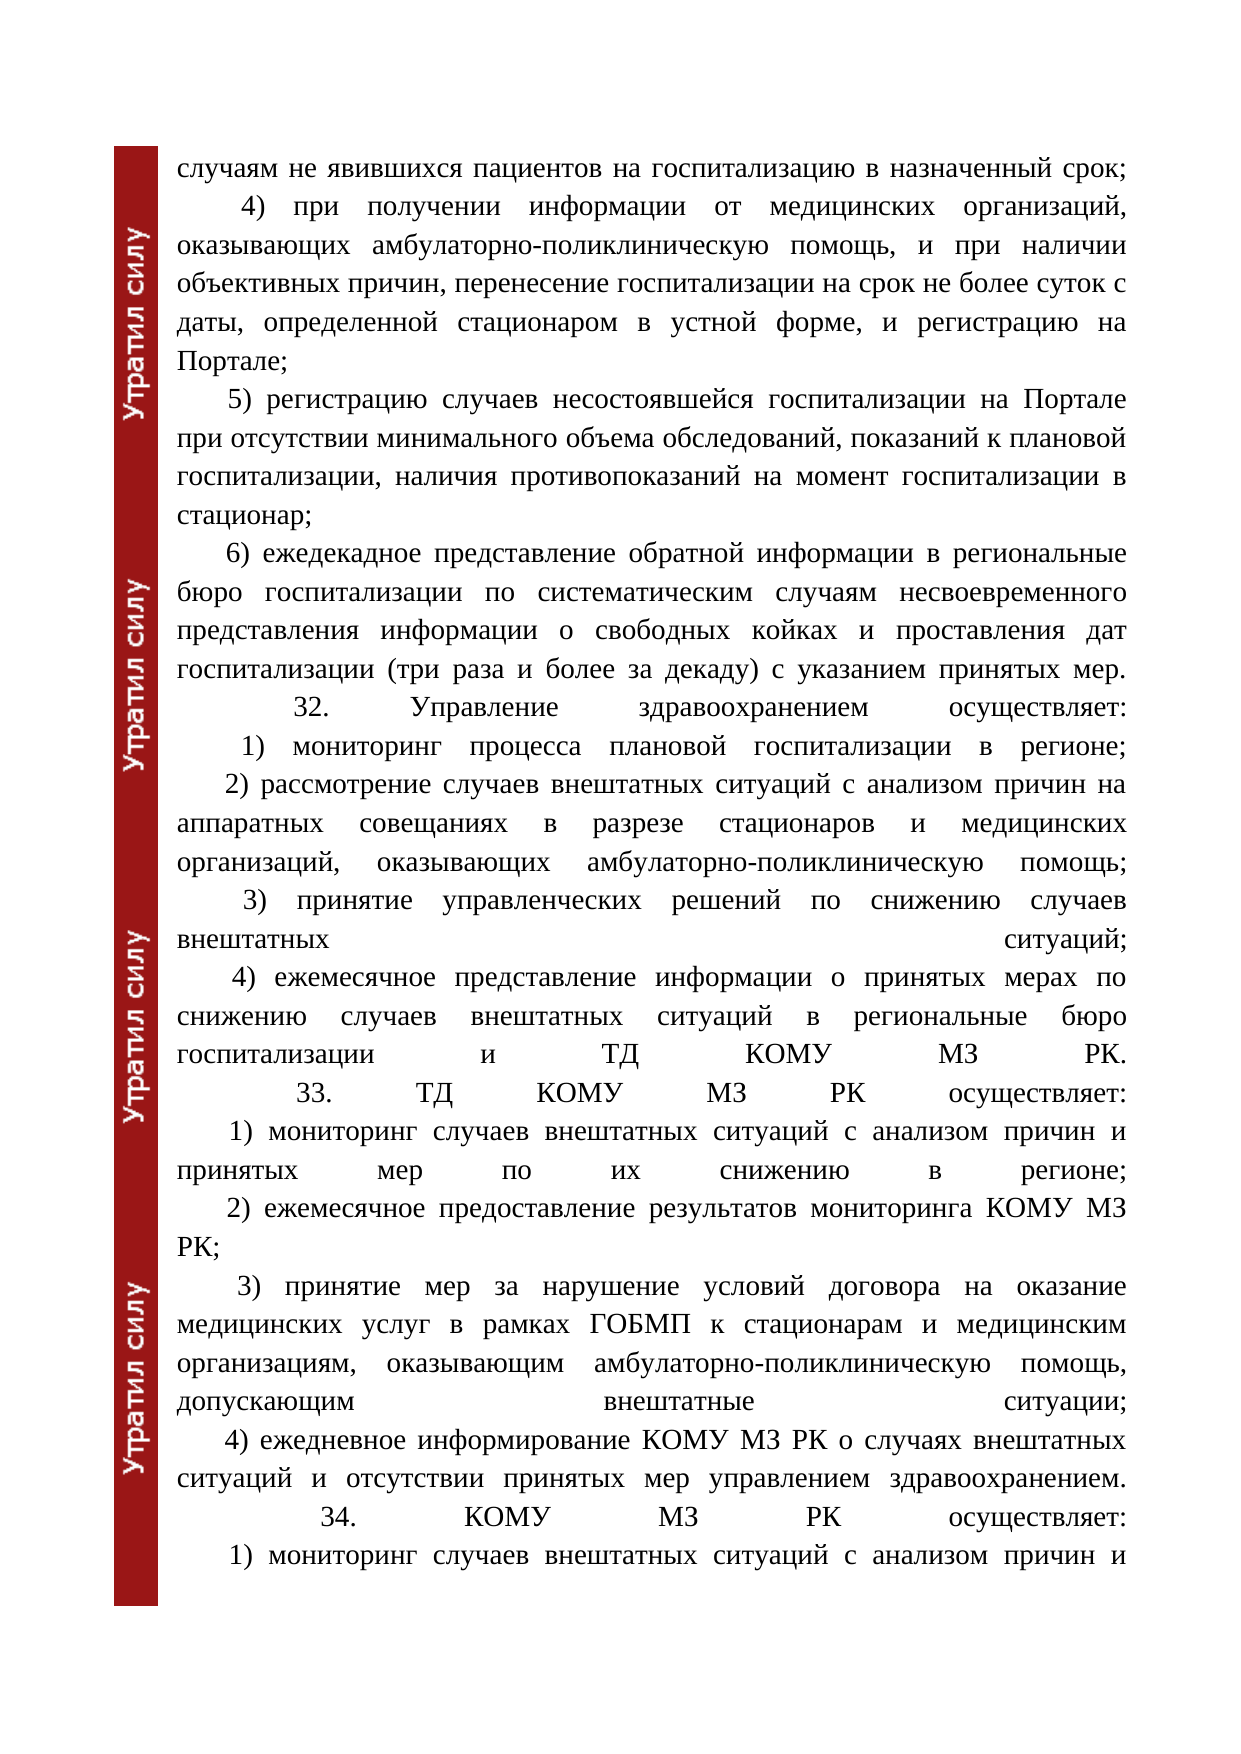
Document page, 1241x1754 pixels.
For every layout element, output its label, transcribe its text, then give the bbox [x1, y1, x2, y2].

picture [114, 146, 158, 150]
picture [114, 1571, 158, 1606]
